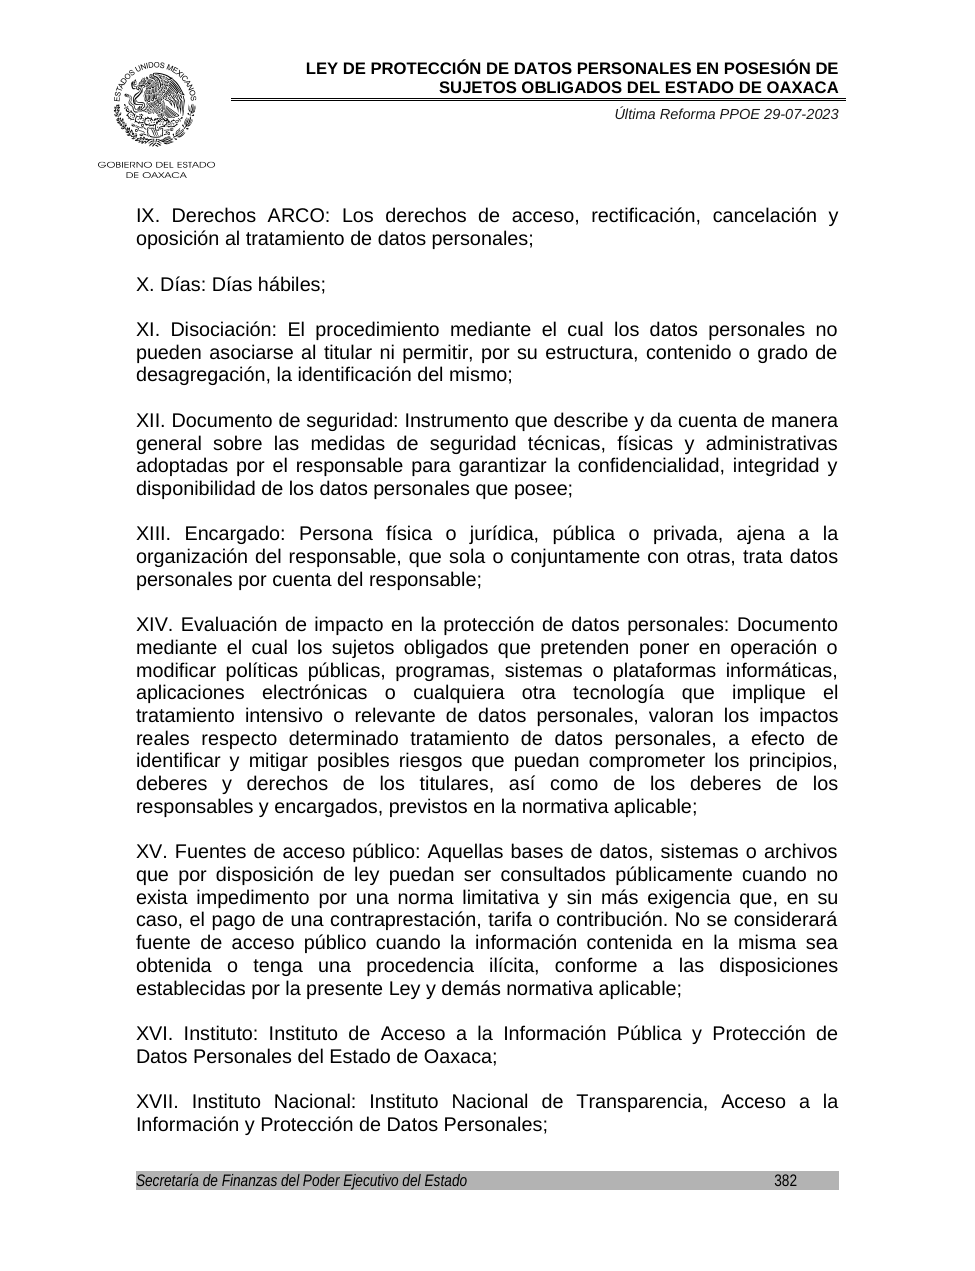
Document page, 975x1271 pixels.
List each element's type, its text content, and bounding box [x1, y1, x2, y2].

text XVI. Instituto: Instituto de Acceso a la Información Pública y Protección de Datos Personales del Estado de Oaxaca; [136, 1022, 839, 1067]
text X. Días: Días hábiles; [136, 272, 839, 295]
text XV. Fuentes de acceso público: Aquellas bases de datos, sistemas o archivos que por disposición de ley puedan ser consultados públicamente cuando no exista impedimento por una norma limitativa y sin más exigencia que, en su caso, el pago de una contraprestación, tarifa o contribución. No se considerará fuente de acceso público cuando la información contenida en la misma sea obtenida o tenga una procedencia ilícita, conforme a las disposiciones establecidas por la presente Ley y demás normativa aplicable; [136, 840, 839, 999]
text XIII. Encargado: Persona física o jurídica, pública o privada, ajena a la organización del responsable, que sola o conjuntamente con otras, trata datos personales por cuenta del responsable; [136, 522, 839, 590]
text XIV. Evaluación de impacto en la protección de datos personales: Documento mediante el cual los sujetos obligados que pretenden poner en operación o modificar políticas públicas, programas, sistemas o plataformas informáticas, aplicaciones electrónicas o cualquiera otra tecnología que implique el tratamiento intensivo o relevante de datos personales, valoran los impactos reales respecto determinado tratamiento de datos personales, a efecto de identificar y mitigar posibles riesgos que puedan comprometer los principios, deberes y derechos de los titulares, así como de los deberes de los responsables y encargados, previstos en la normativa aplicable; [136, 613, 839, 817]
text XI. Disociación: El procedimiento mediante el cual los datos personales no pueden asociarse al titular ni permitir, por su estructura, contenido o grado de desagregación, la identificación del mismo; [136, 318, 839, 386]
text XVII. Instituto Nacional: Instituto Nacional de Transparencia, Acceso a la Información y Protección de Datos Personales; [136, 1090, 839, 1135]
picture [95, 59, 218, 181]
text XII. Documento de seguridad: Instrumento que describe y da cuenta de manera general sobre las medidas de seguridad técnicas, físicas y administrativas adoptadas por el responsable para garantizar la confidencialidad, integridad y disponibilidad de los datos personales que posee; [136, 409, 839, 499]
text IX. Derechos ARCO: Los derechos de acceso, rectificación, cancelación y oposición al tratamiento de datos personales; [136, 204, 839, 250]
